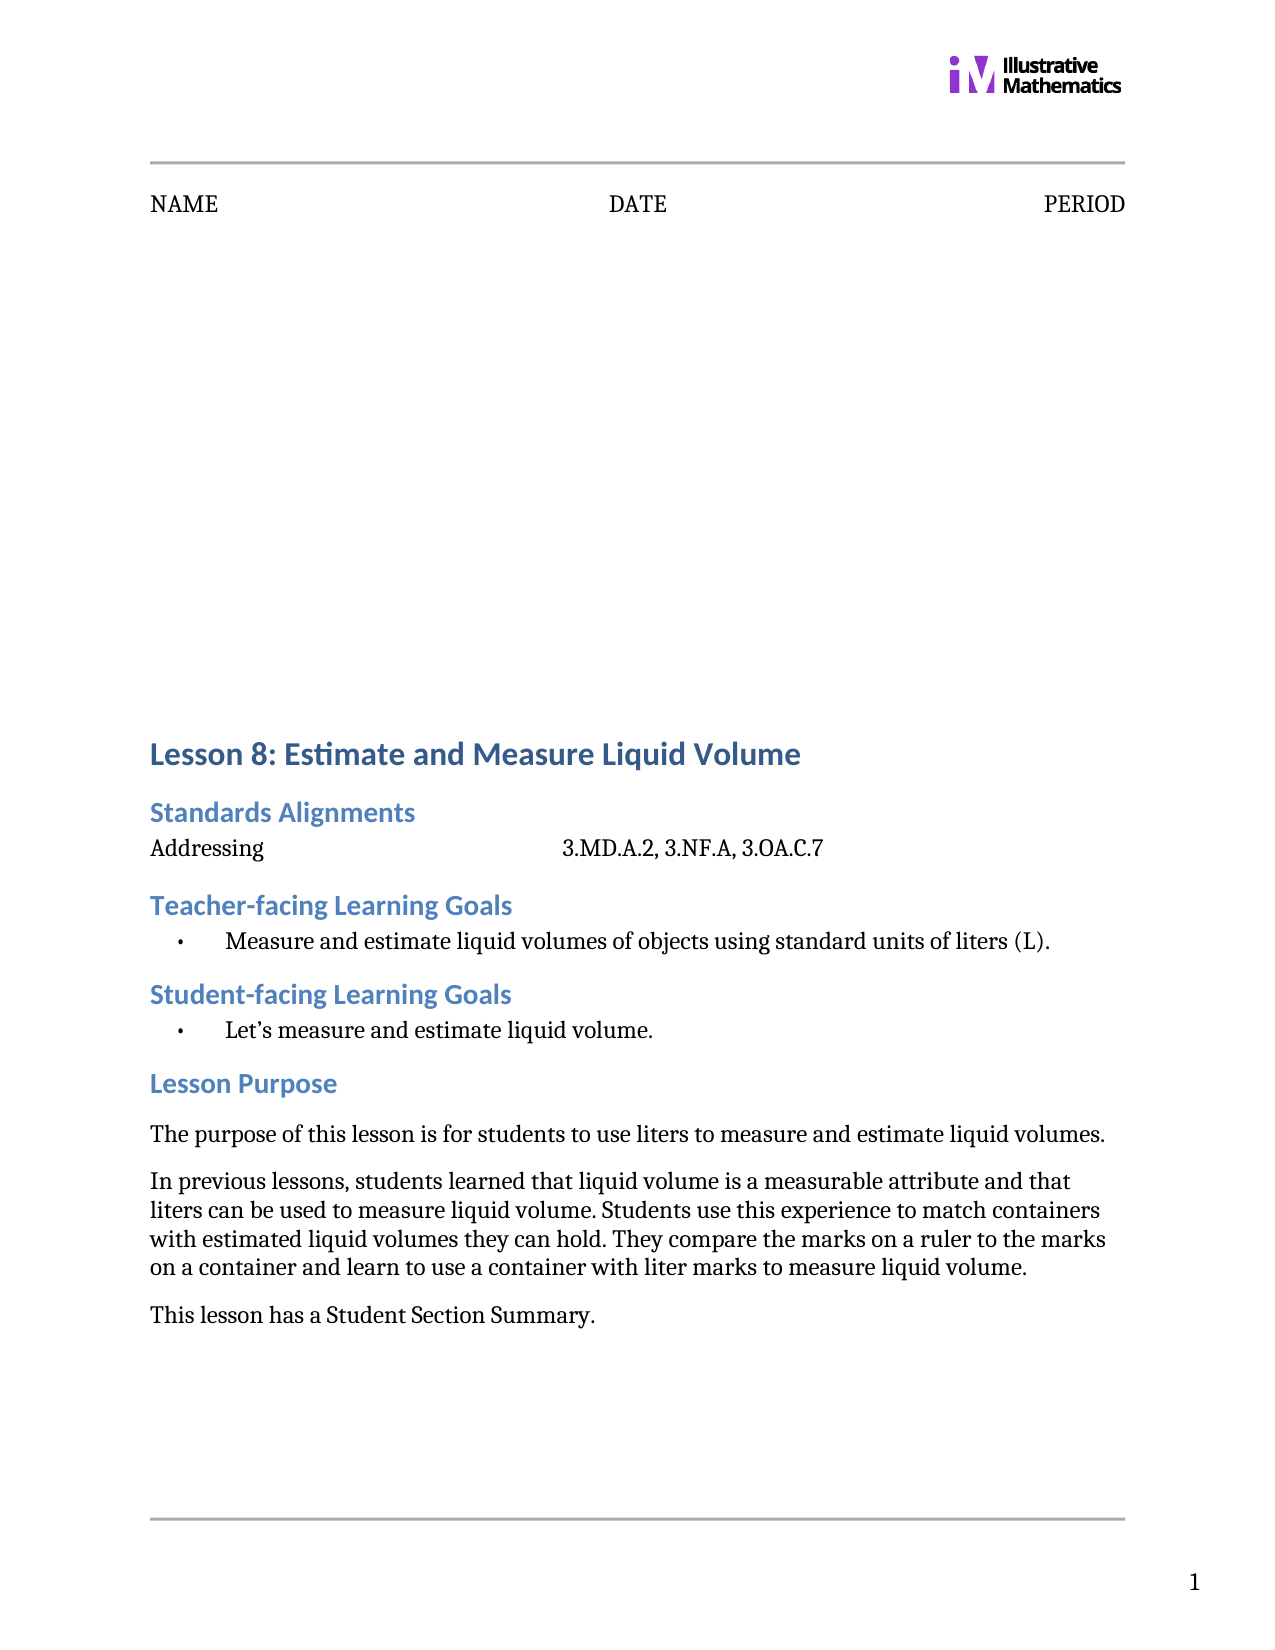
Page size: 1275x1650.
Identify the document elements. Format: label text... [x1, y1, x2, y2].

table_header 3.MD.A.2, 3.NF.A, 3.OA.C.7 [551, 830, 964, 866]
subtitle Standards Alignments [150, 794, 1125, 830]
subtitle Teacher-facing Learning Goals [150, 887, 1125, 923]
table_header Addressing [139, 830, 551, 866]
text The purpose of this lesson is for students to use liters to measure and estimate liquid volumes. [150, 1119, 1125, 1148]
subtitle Lesson Purpose [150, 1065, 1125, 1101]
subtitle Lesson 8: Estimate and Measure Liquid Volume [150, 733, 1125, 774]
subtitle Student-facing Learning Goals [150, 976, 1125, 1012]
list Measure and estimate liquid volumes of objects using standard units of liters (L). [175, 927, 1125, 955]
list Let’s measure and estimate liquid volume. [175, 1016, 1125, 1044]
picture [949, 55, 1121, 93]
text In previous lessons, students learned that liquid volume is a measurable attribute and that liters can be used to measure liquid volume. Students use this experience to match containers with estimated liquid volumes they can hold. They compare the marks on a ruler to the marks on a container and learn to use a container with liter marks to measure liquid volume. [150, 1167, 1125, 1282]
text This lesson has a Student Section Summary. [150, 1301, 1125, 1329]
